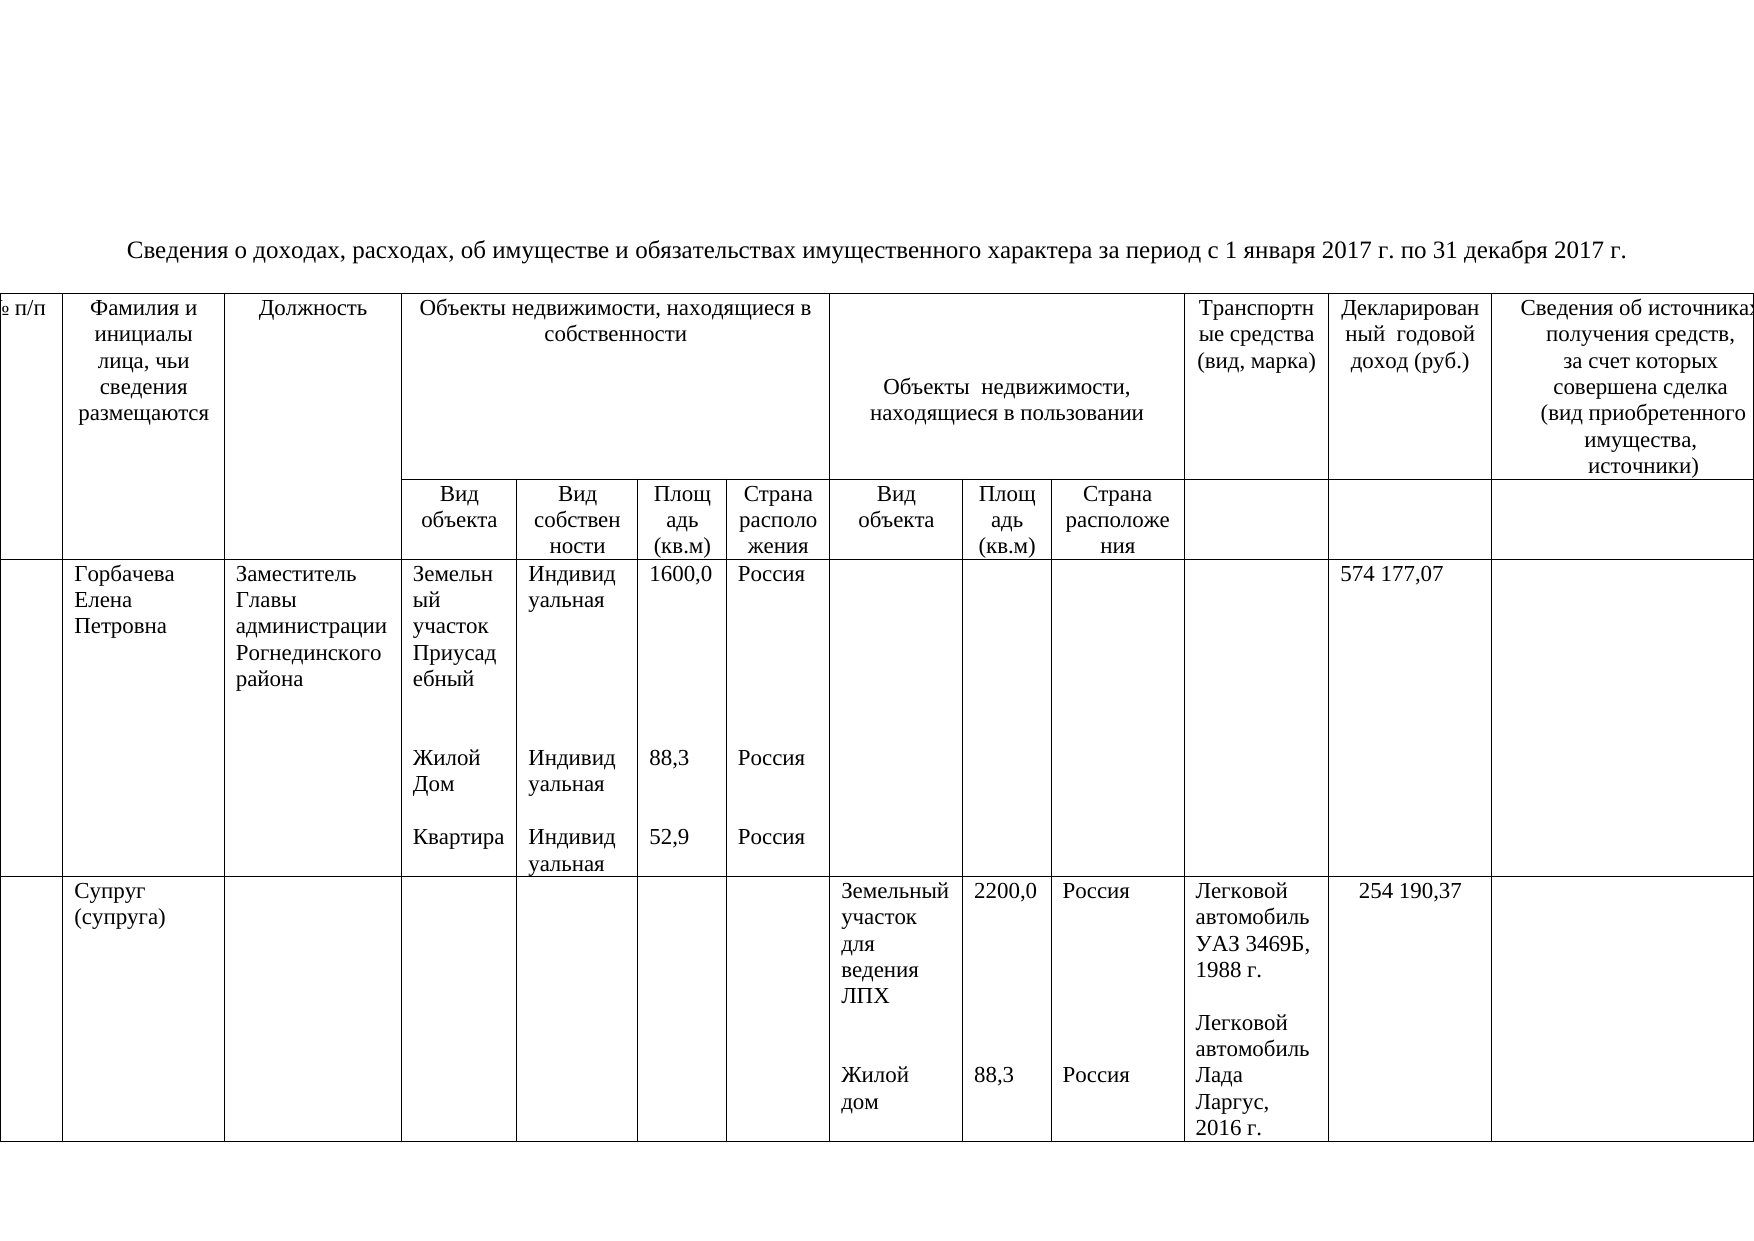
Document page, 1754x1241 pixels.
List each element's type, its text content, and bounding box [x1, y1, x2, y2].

table_cell 1 [1, 560, 62, 876]
table_cell [1492, 480, 1753, 559]
table_cell Площадь (кв.м) [638, 480, 726, 559]
table_header Объекты недвижимости, находящиеся в собственности [402, 294, 829, 478]
table_cell 1600,0 88,3 52,9 [638, 560, 726, 876]
table_cell 254 190,37 [1329, 877, 1491, 1141]
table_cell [1052, 877, 1184, 1141]
table_cell [225, 877, 401, 1141]
table_cell [963, 560, 1051, 876]
table_cell Страна расположения [1052, 480, 1184, 559]
table_cell [830, 560, 962, 876]
table_cell Россия Россия Россия [727, 560, 829, 876]
table_cell Вид объекта [402, 480, 516, 559]
table_cell Индивидуальная Индивидуальная Индивидуальная [517, 560, 637, 876]
table_cell Земельный участок Приусадебный Жилой Дом Квартира [402, 560, 516, 876]
table_cell [1492, 877, 1753, 1141]
table_cell Страна расположения [727, 480, 829, 559]
table_cell [1329, 480, 1491, 559]
table_cell [1, 877, 62, 1141]
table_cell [830, 877, 962, 1141]
table_cell [1185, 480, 1328, 559]
table_cell Заместитель Главы администрации Рогнединского района [225, 560, 401, 876]
table_cell [517, 877, 637, 1141]
table_cell Вид объекта [830, 480, 962, 559]
table_cell Супруг (супруга) [63, 877, 224, 1141]
table_cell 2200,0 88,3 1600,0 [963, 877, 1051, 1141]
table_header Фамилия и инициалы лица, чьи сведения размещаются [63, 294, 224, 559]
table_cell [402, 877, 516, 1141]
table_header Сведения об источниках получения средств, за счет которых совершена сделка (вид приобретенного имущества, источники) [1492, 294, 1753, 478]
text Сведения о доходах, расходах, об имуществе и обязательствах имущественного характера за период с 1 января 2017 г. по 31 декабря 2017 г. [118, 235, 1636, 264]
table_header Должность [225, 294, 401, 559]
table_cell Площадь (кв.м) [963, 480, 1051, 559]
table_header Транспортные средства (вид, марка) [1185, 294, 1328, 478]
table_cell [638, 877, 726, 1141]
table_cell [1185, 877, 1328, 1141]
table_header № п/п [1, 294, 62, 559]
table_cell [1185, 560, 1328, 876]
table_header Объекты недвижимости, находящиеся в пользовании [830, 294, 1184, 478]
table_cell [1492, 560, 1753, 876]
table_cell 574 177,07 [1329, 560, 1491, 876]
table_cell Горбачева Елена Петровна [63, 560, 224, 876]
table_cell [727, 877, 829, 1141]
table_cell [1052, 560, 1184, 876]
table_cell Вид собственности [517, 480, 637, 559]
table_header Декларированный годовой доход (руб.) [1329, 294, 1491, 478]
